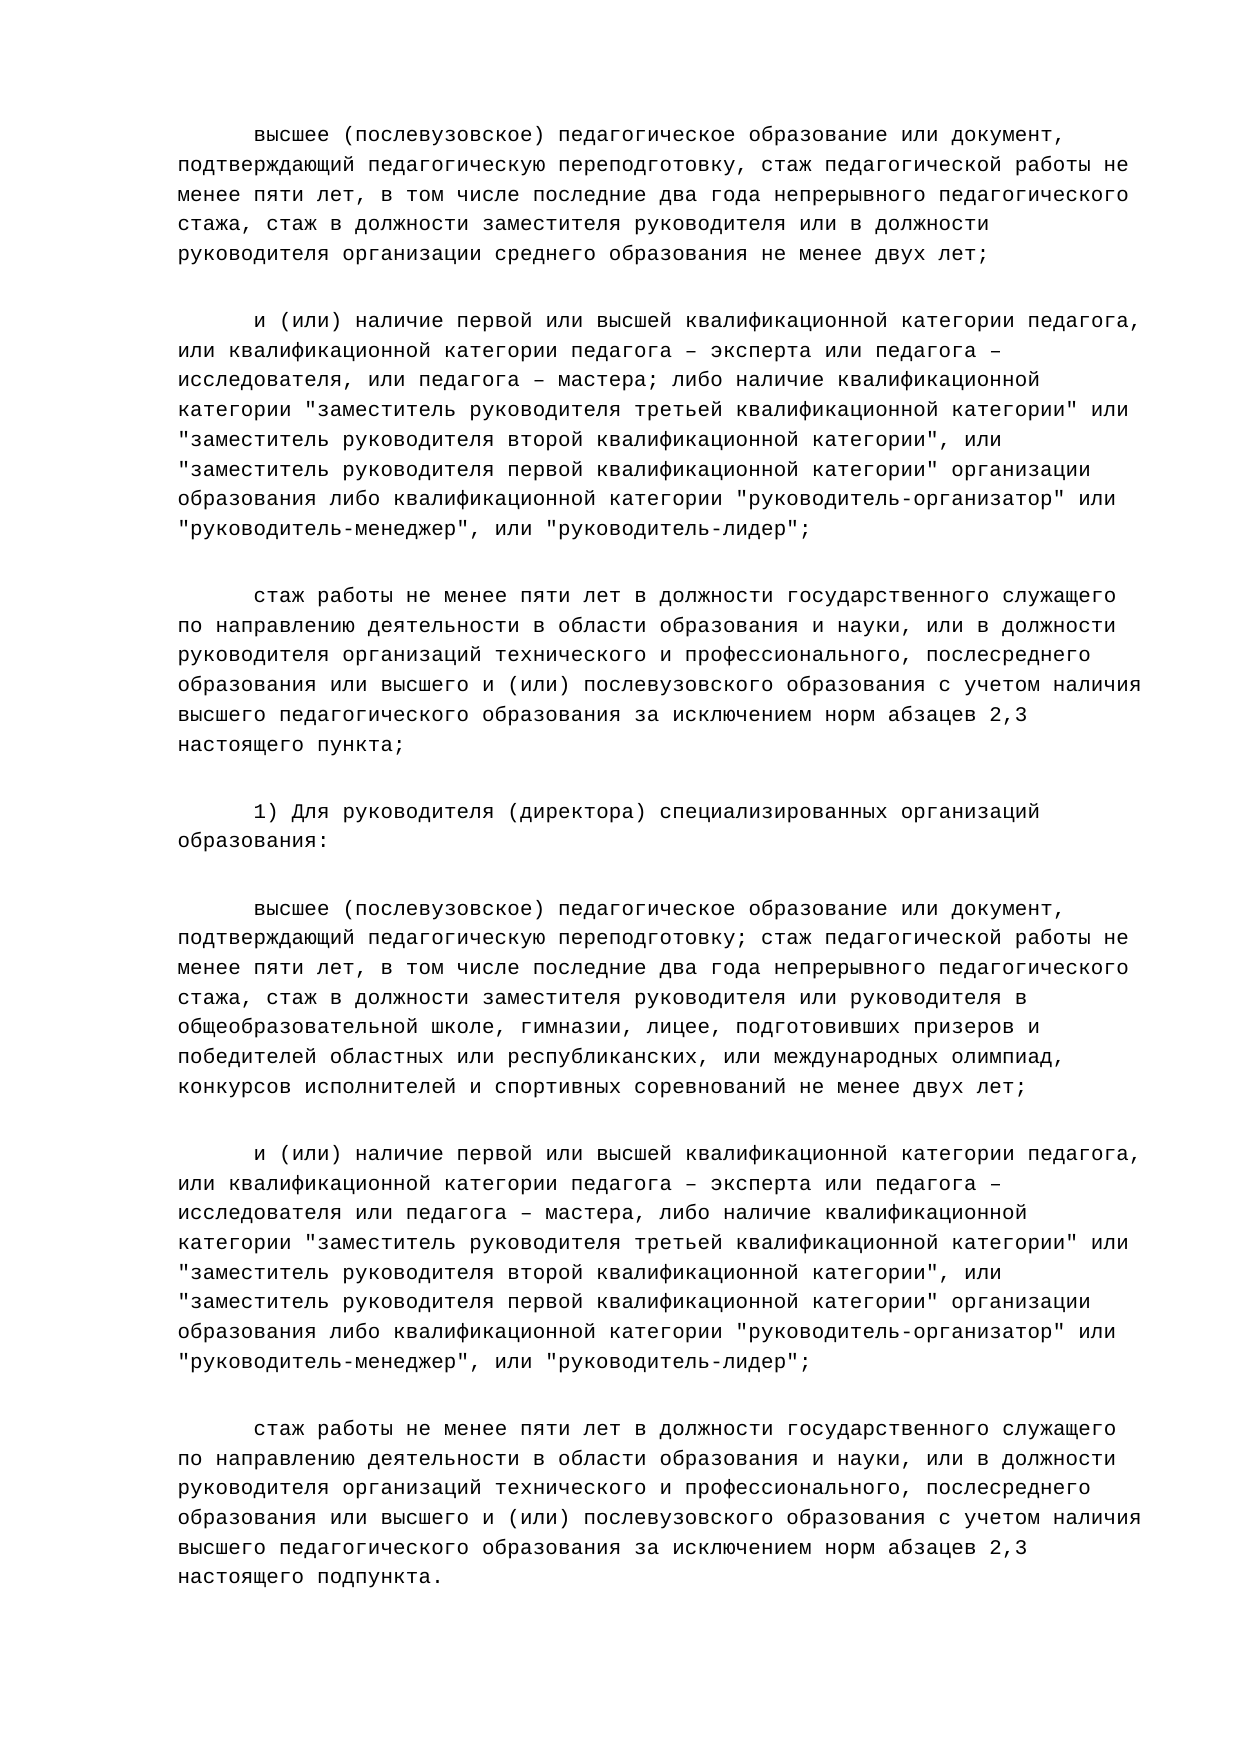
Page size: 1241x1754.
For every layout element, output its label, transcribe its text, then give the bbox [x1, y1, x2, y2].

text 1) Для руководителя (директора) специализированных организаций образования: [177, 795, 1152, 854]
text стаж работы не менее пяти лет в должности государственного служащего по направлению деятельности в области образования и науки, или в должности руководителя организаций технического и профессионального, послесреднего образования или высшего и (или) послевузовского образования с учетом наличия высшего педагогического образования за исключением норм абзацев 2,3 настоящего подпункта. [177, 1412, 1152, 1590]
text высшее (послевузовское) педагогическое образование или документ, подтверждающий педагогическую переподготовку, стаж педагогической работы не менее пяти лет, в том числе последние два года непрерывного педагогического стажа, стаж в должности заместителя руководителя или в должности руководителя организации среднего образования не менее двух лет; [177, 118, 1152, 267]
text высшее (послевузовское) педагогическое образование или документ, подтверждающий педагогическую переподготовку; стаж педагогической работы не менее пяти лет, в том числе последние два года непрерывного педагогического стажа, стаж в должности заместителя руководителя или руководителя в общеобразовательной школе, гимназии, лицее, подготовивших призеров и победителей областных или республиканских, или международных олимпиад, конкурсов исполнителей и спортивных соревнований не менее двух лет; [177, 892, 1152, 1099]
text и (или) наличие первой или высшей квалификационной категории педагога, или квалификационной категории педагога – эксперта или педагога – исследователя, или педагога – мастера; либо наличие квалификационной категории "заместитель руководителя третьей квалификационной категории" или "заместитель руководителя второй квалификационной категории", или "заместитель руководителя первой квалификационной категории" организации образования либо квалификационной категории "руководитель-организатор" или "руководитель-менеджер", или "руководитель-лидер"; [177, 304, 1152, 542]
text стаж работы не менее пяти лет в должности государственного служащего по направлению деятельности в области образования и науки, или в должности руководителя организаций технического и профессионального, послесреднего образования или высшего и (или) послевузовского образования с учетом наличия высшего педагогического образования за исключением норм абзацев 2,3 настоящего пункта; [177, 579, 1152, 757]
text и (или) наличие первой или высшей квалификационной категории педагога, или квалификационной категории педагога – эксперта или педагога – исследователя или педагога – мастера, либо наличие квалификационной категории "заместитель руководителя третьей квалификационной категории" или "заместитель руководителя второй квалификационной категории", или "заместитель руководителя первой квалификационной категории" организации образования либо квалификационной категории "руководитель-организатор" или "руководитель-менеджер", или "руководитель-лидер"; [177, 1137, 1152, 1374]
